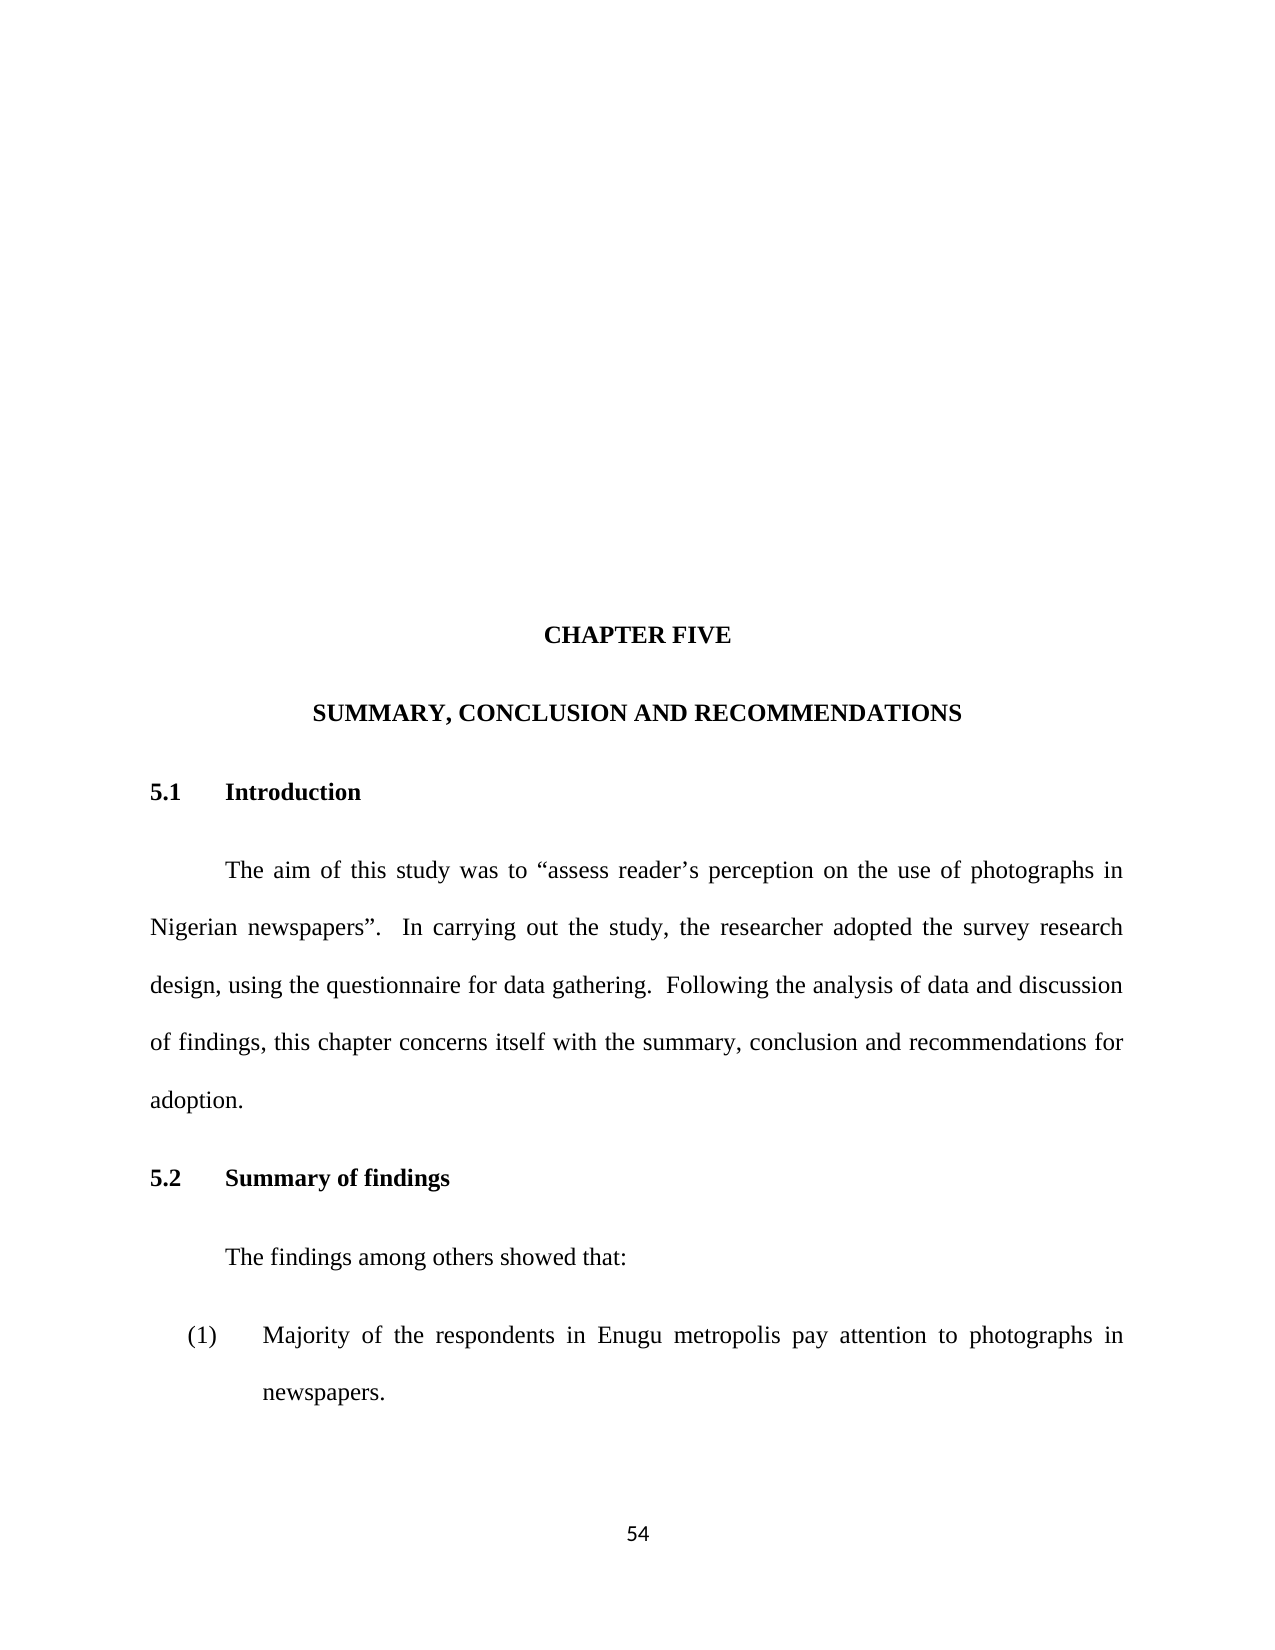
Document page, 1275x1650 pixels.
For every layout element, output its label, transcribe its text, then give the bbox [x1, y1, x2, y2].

text CHAPTER FIVE [150, 620, 1125, 649]
text The findings among others showed that: [150, 1242, 1125, 1270]
text The aim of this study was to “assess reader’s perception on the use of photographs in Nigerian newspapers”. In carrying out the study, the researcher adopted the survey research design, using the questionnaire for data gathering. Following the analysis of data and discussion of findings, this chapter concerns itself with the summary, conclusion and recommendations for adoption. [150, 855, 1125, 1114]
list Majority of the respondents in Enugu metropolis pay attention to photographs in newspapers. [187, 1320, 1125, 1406]
text 5.1 Introduction [150, 777, 1125, 805]
text 5.2 Summary of findings [150, 1163, 1125, 1192]
text SUMMARY, CONCLUSION AND RECOMMENDATIONS [150, 698, 1125, 727]
